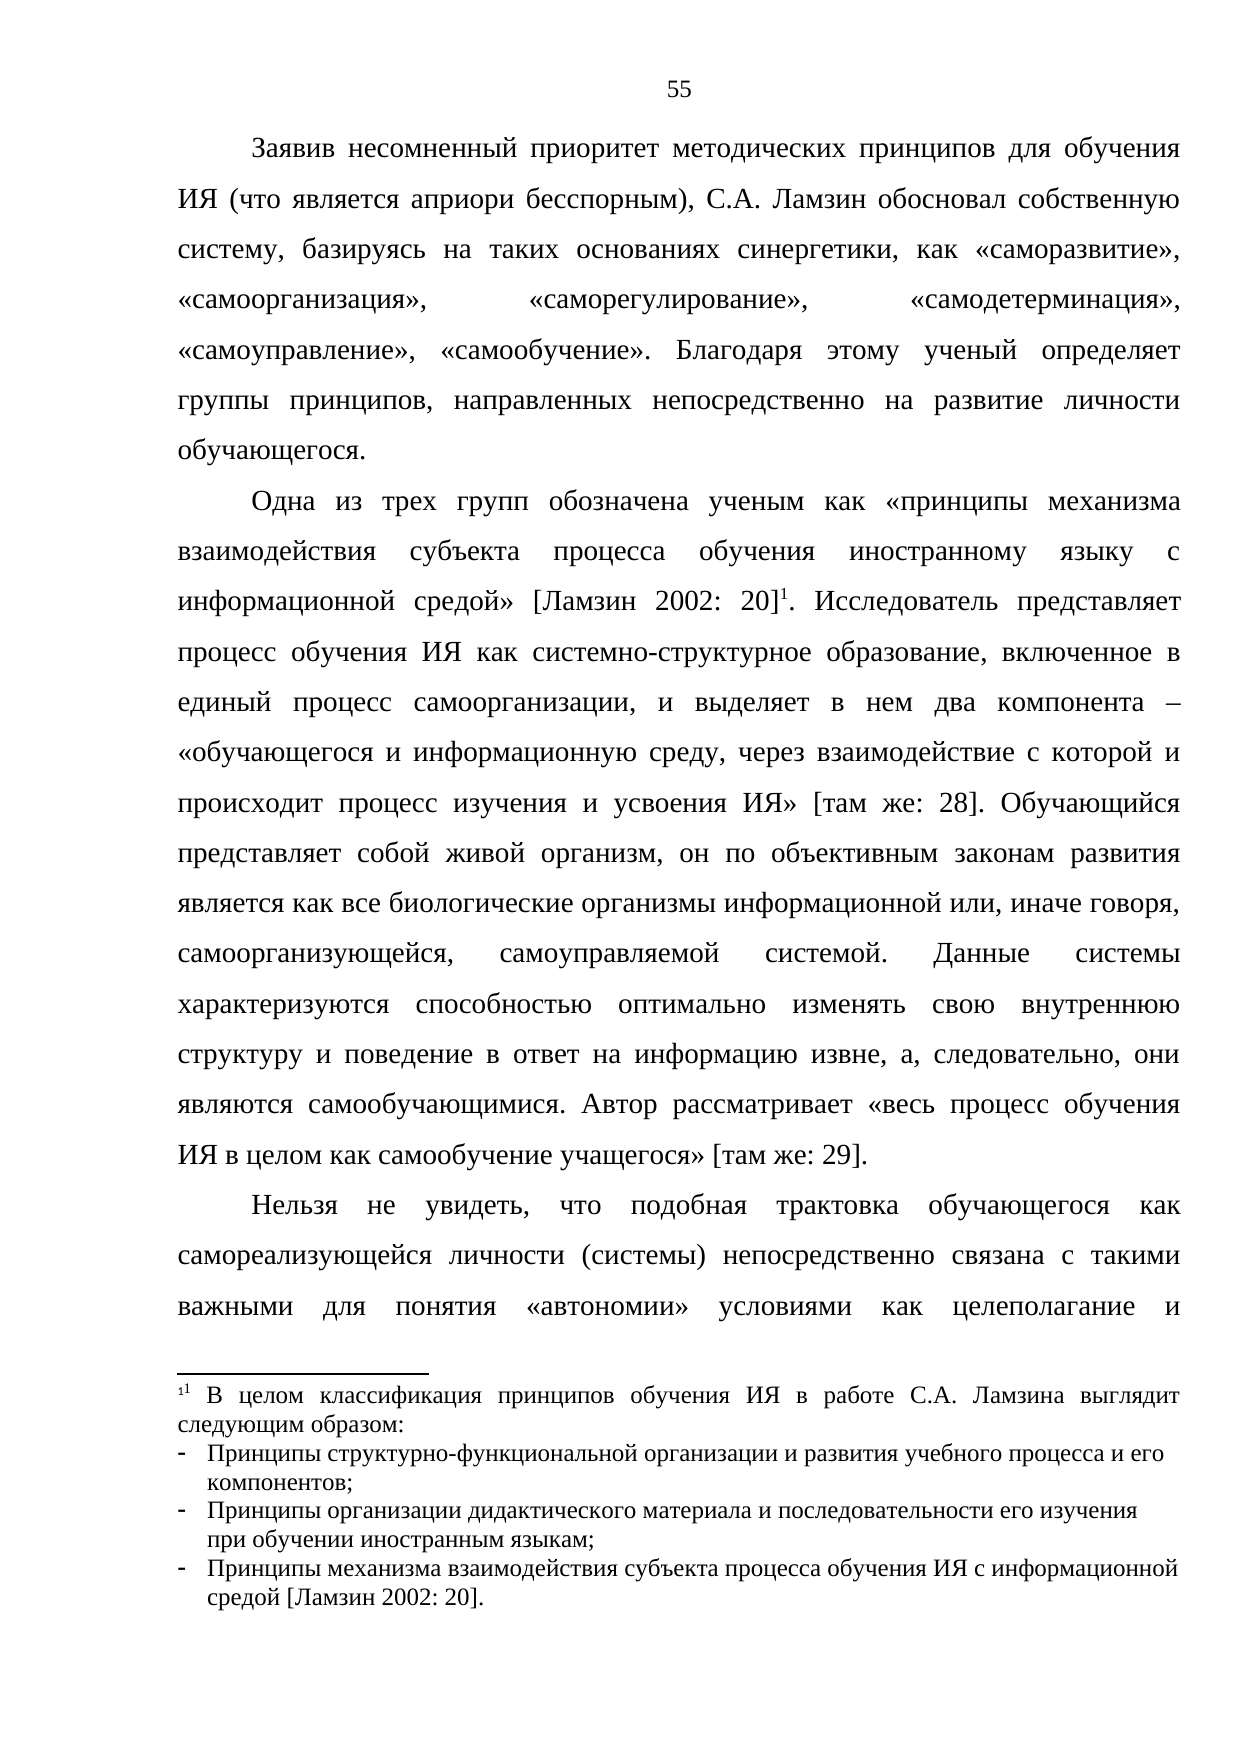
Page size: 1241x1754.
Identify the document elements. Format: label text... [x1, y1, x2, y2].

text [177, 1187, 1181, 1321]
text Одна из трех групп обозначена ученым как «принципы механизма взаимодействия субъекта процесса обучения иностранному языку с информационной средой» [Ламзин 2002: 20]1. Исследователь представляет процесс обучения ИЯ как системно-структурное образование, включенное в единый процесс самоорганизации, и выделяет в нем два компонента – «обучающегося и информационную среду, через взаимодействие с которой и происходит процесс изучения и усвоения ИЯ» [там же: 28]. Обучающийся представляет собой живой организм, он по объективным законам развития является как все биологические организмы информационной или, иначе говоря, самоорганизующейся, самоуправляемой системой. Данные системы характеризуются способностью оптимально изменять свою внутреннюю структуру и поведение в ответ на информацию извне, а, следовательно, они являются самообучающимися. Автор рассматривает «весь процесс обучения ИЯ в целом как самообучение учащегося» [там же: 29]. [177, 483, 1181, 1170]
text Заявив несомненный приоритет методических принципов для обучения ИЯ (что является априори бесспорным), С.А. Ламзин обосновал собственную систему, базируясь на таких основаниях синергетики, как «саморазвитие», «самоорганизация», «саморегулирование», «самодетерминация», «самоуправление», «самообучение». Благодаря этому ученый определяет группы принципов, направленных непосредственно на развитие личности обучающегося. [177, 131, 1181, 466]
